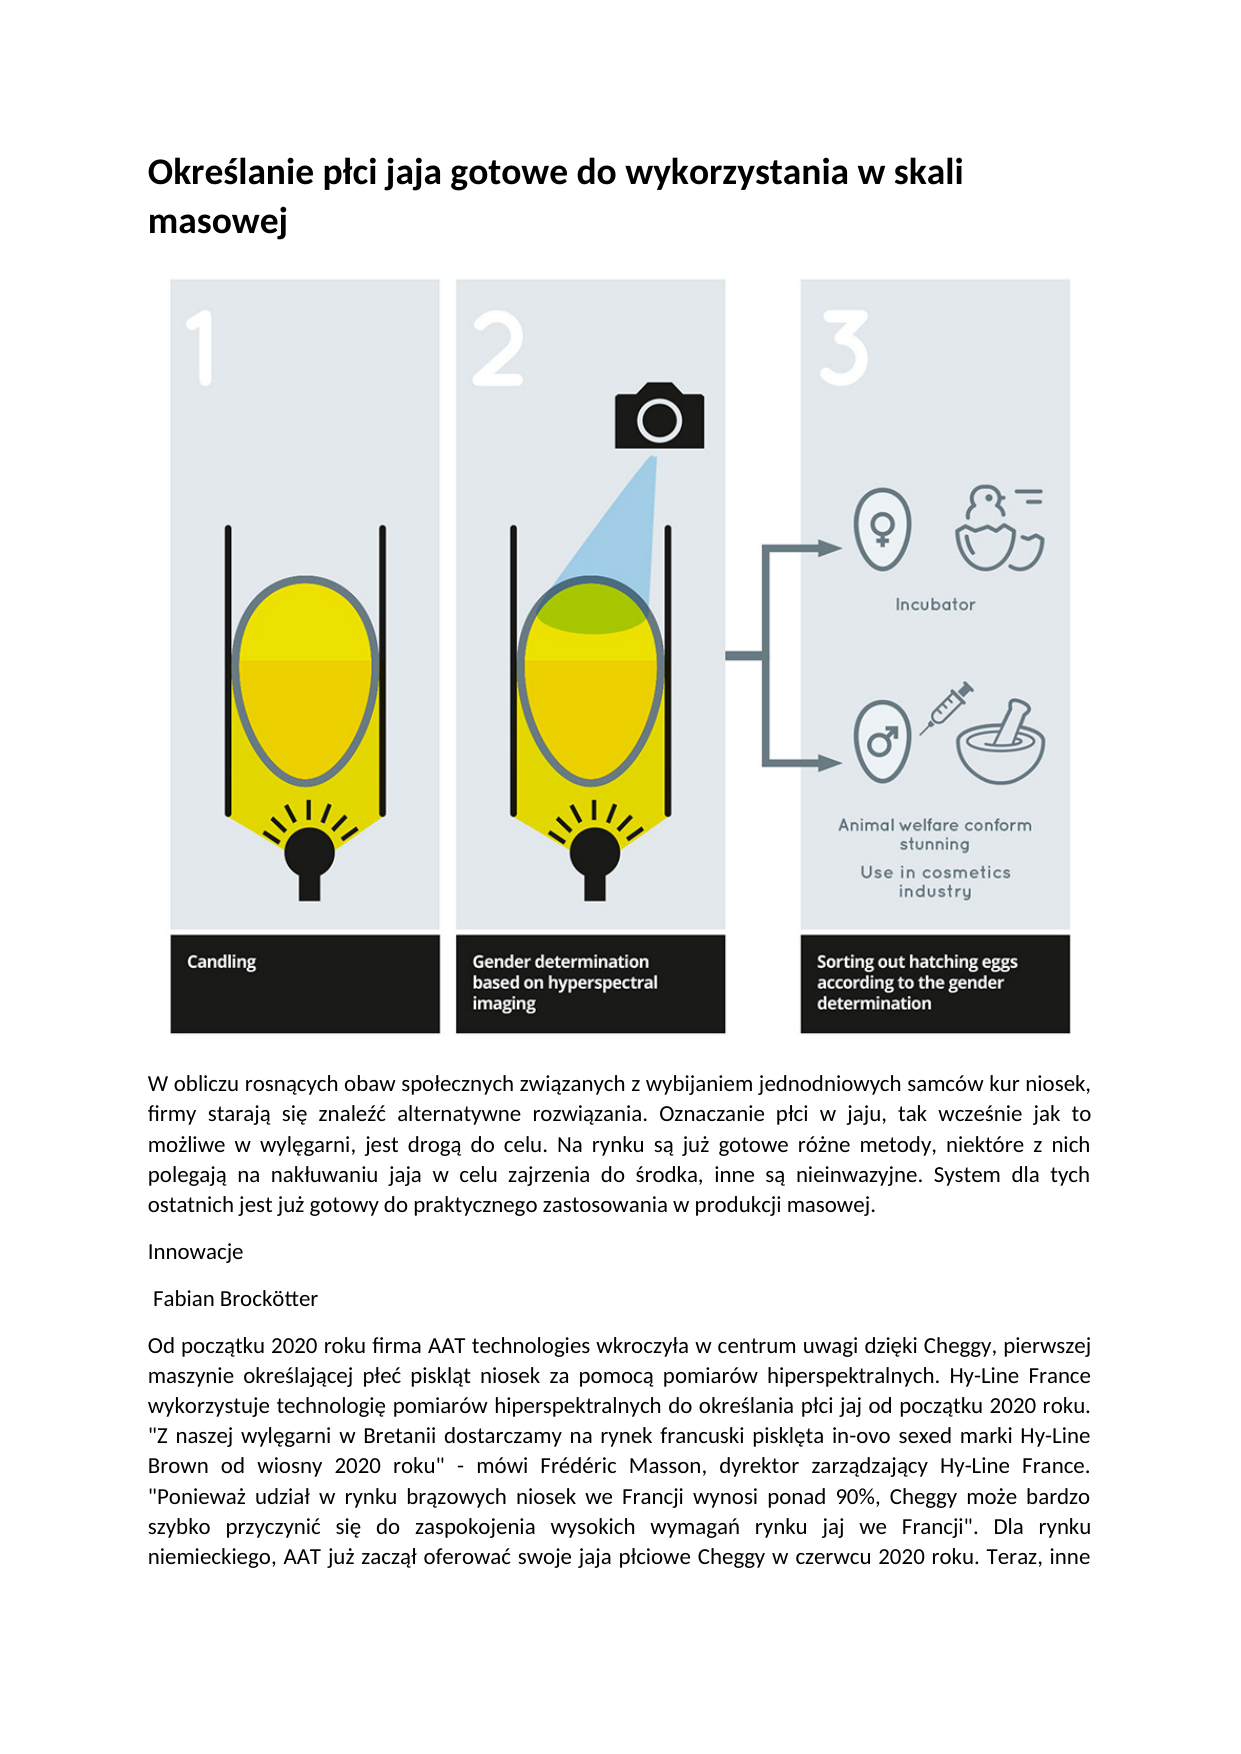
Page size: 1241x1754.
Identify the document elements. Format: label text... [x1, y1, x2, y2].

text Innowacje [148, 1237, 1093, 1265]
text W obliczu rosnących obaw społecznych związanych z wybijaniem jednodniowych samców kur niosek, firmy starają się znaleźć alternatywne rozwiązania. Oznaczanie płci w jaju, tak wcześnie jak to możliwe w wylęgarni, jest drogą do celu. Na rynku są już gotowe różne metody, niektóre z nich polegają na nakłuwaniu jaja w celu zajrzenia do środka, inne są nieinwazyjne. System dla tych ostatnich jest już gotowy do praktycznego zastosowania w produkcji masowej. [148, 1069, 1093, 1218]
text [148, 1331, 1093, 1570]
picture [147, 263, 1093, 1051]
text Określanie płci jaja gotowe do wykorzystania w skali masowej [148, 148, 1093, 243]
text Fabian Brockötter [148, 1284, 1093, 1312]
